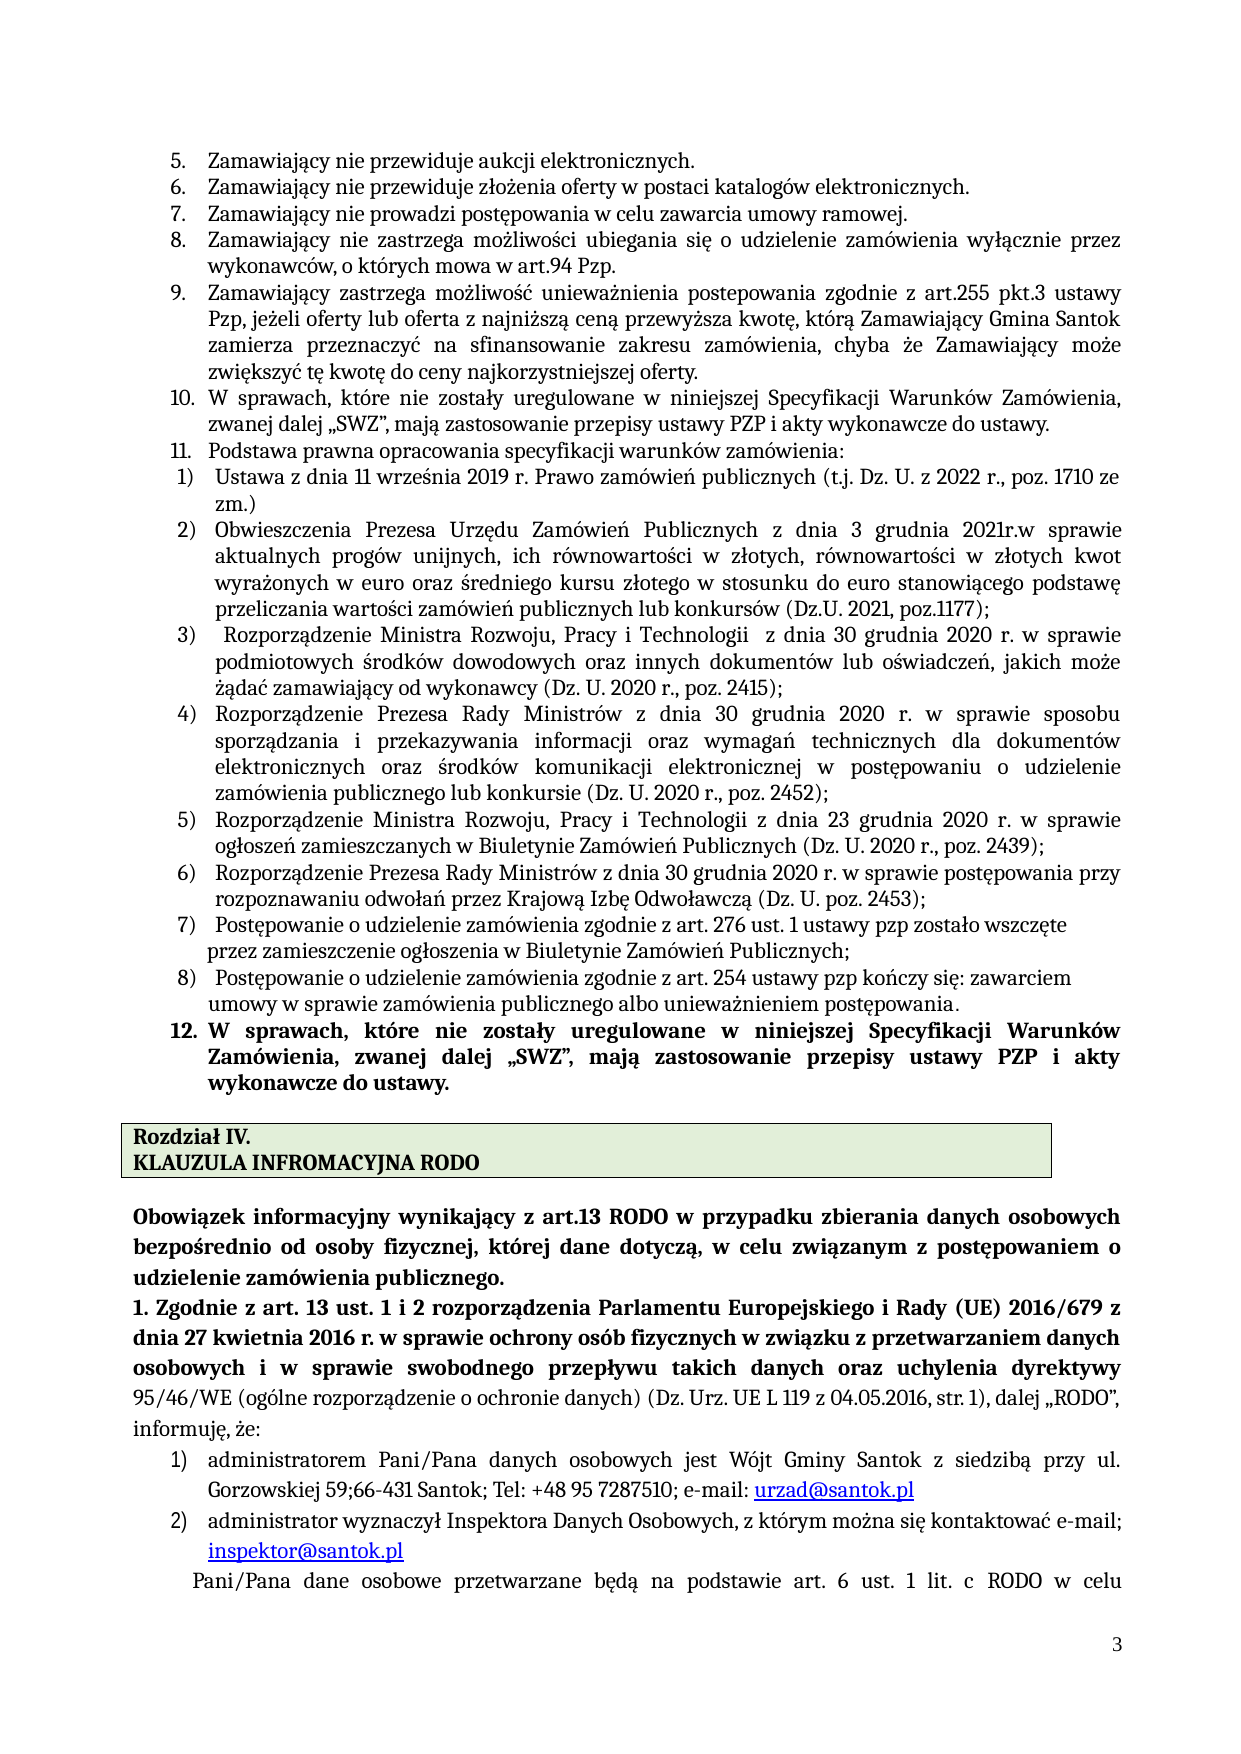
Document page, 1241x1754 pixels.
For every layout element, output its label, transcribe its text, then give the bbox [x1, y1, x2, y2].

list Zamawiający zastrzega możliwość unieważnienia postepowania zgodnie z art.255 pkt.3 ustawy Pzp, jeżeli oferty lub oferta z najniższą ceną przewyższa kwotę, którą Zamawiający Gmina Santok zamierza przeznaczyć na sfinansowanie zakresu zamówienia, chyba że Zamawiający może zwiększyć tę kwotę do ceny najkorzystniejszej oferty. [170, 279, 1122, 385]
text przez zamieszczenie ogłoszenia w Biuletynie Zamówień Publicznych; [133, 938, 1122, 965]
list Ustawa z dnia 11 września 2019 r. Prawo zamówień publicznych (t.j. Dz. U. z 2022 r., poz. 1710 ze zm.) [177, 464, 1122, 517]
text 1. Zgodnie z art. 13 ust. 1 i 2 rozporządzenia Parlamentu Europejskiego i Rady (UE) 2016/679 z dnia 27 kwietnia 2016 r. w sprawie ochrony osób fizycznych w związku z przetwarzaniem danych osobowych i w sprawie swobodnego przepływu takich danych oraz uchylenia dyrektywy 95/46/WE (ogólne rozporządzenie o ochronie danych) (Dz. Urz. UE L 119 z 04.05.2016, str. 1), dalej „RODO”, informuję, że: [133, 1294, 1122, 1442]
table_header Rozdział IV. KLAUZULA INFROMACYJNA RODO [122, 1124, 1051, 1177]
text umowy w sprawie zamówienia publicznego albo unieważnieniem postępowania. [208, 991, 1122, 1017]
list Zamawiający nie prowadzi postępowania w celu zawarcia umowy ramowej. [170, 200, 1122, 227]
list Rozporządzenie Prezesa Rady Ministrów z dnia 30 grudnia 2020 r. w sprawie sposobu sporządzania i przekazywania informacji oraz wymagań technicznych dla dokumentów elektronicznych oraz środków komunikacji elektronicznej w postępowaniu o udzielenie zamówienia publicznego lub konkursie (Dz. U. 2020 r., poz. 2452); [177, 701, 1122, 807]
list Zamawiający nie przewiduje złożenia oferty w postaci katalogów elektronicznych. [170, 174, 1122, 200]
list administrator wyznaczył Inspektora Danych Osobowych, z którym można się kontaktować e-mail; inspektor@santok.pl [170, 1507, 1122, 1564]
list Postępowanie o udzielenie zamówienia zgodnie z art. 254 ustawy pzp kończy się: zawarciem [177, 965, 1122, 991]
list Postępowanie o udzielenie zamówienia zgodnie z art. 276 ust. 1 ustawy pzp zostało wszczęte [177, 912, 1122, 938]
list administratorem Pani/Pana danych osobowych jest Wójt Gminy Santok z siedzibą przy ul. Gorzowskiej 59;66-431 Santok; Tel: +48 95 7287510; e-mail: urzad@santok.pl [170, 1446, 1122, 1503]
list Podstawa prawna opracowania specyfikacji warunków zamówienia: [170, 438, 1122, 464]
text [192, 1568, 1122, 1594]
text Obowiązek informacyjny wynikający z art.13 RODO w przypadku zbierania danych osobowych bezpośrednio od osoby fizycznej, której dane dotyczą, w celu związanym z postępowaniem o udzielenie zamówienia publicznego. [133, 1204, 1122, 1291]
list Rozporządzenie Prezesa Rady Ministrów z dnia 30 grudnia 2020 r. w sprawie postępowania przy rozpoznawaniu odwołań przez Krajową Izbę Odwoławczą (Dz. U. poz. 2453); [177, 859, 1122, 912]
list Zamawiający nie zastrzega możliwości ubiegania się o udzielenie zamówienia wyłącznie przez wykonawców, o których mowa w art.94 Pzp. [170, 227, 1122, 279]
list W sprawach, które nie zostały uregulowane w niniejszej Specyfikacji Warunków Zamówienia, zwanej dalej „SWZ”, mają zastosowanie przepisy ustawy PZP i akty wykonawcze do ustawy. [170, 385, 1122, 438]
list W sprawach, które nie zostały uregulowane w niniejszej Specyfikacji Warunków Zamówienia, zwanej dalej „SWZ”, mają zastosowanie przepisy ustawy PZP i akty wykonawcze do ustawy. [170, 1017, 1122, 1096]
list Rozporządzenie Ministra Rozwoju, Pracy i Technologii z dnia 23 grudnia 2020 r. w sprawie ogłoszeń zamieszczanych w Biuletynie Zamówień Publicznych (Dz. U. 2020 r., poz. 2439); [177, 807, 1122, 859]
list Zamawiający nie przewiduje aukcji elektronicznych. [170, 148, 1122, 174]
list Obwieszczenia Prezesa Urzędu Zamówień Publicznych z dnia 3 grudnia 2021r.w sprawie aktualnych progów unijnych, ich równowartości w złotych, równowartości w złotych kwot wyrażonych w euro oraz średniego kursu złotego w stosunku do euro stanowiącego podstawę przeliczania wartości zamówień publicznych lub konkursów (Dz.U. 2021, poz.1177); [177, 517, 1122, 622]
list Rozporządzenie Ministra Rozwoju, Pracy i Technologii z dnia 30 grudnia 2020 r. w sprawie podmiotowych środków dowodowych oraz innych dokumentów lub oświadczeń, jakich może żądać zamawiający od wykonawcy (Dz. U. 2020 r., poz. 2415); [177, 622, 1122, 701]
